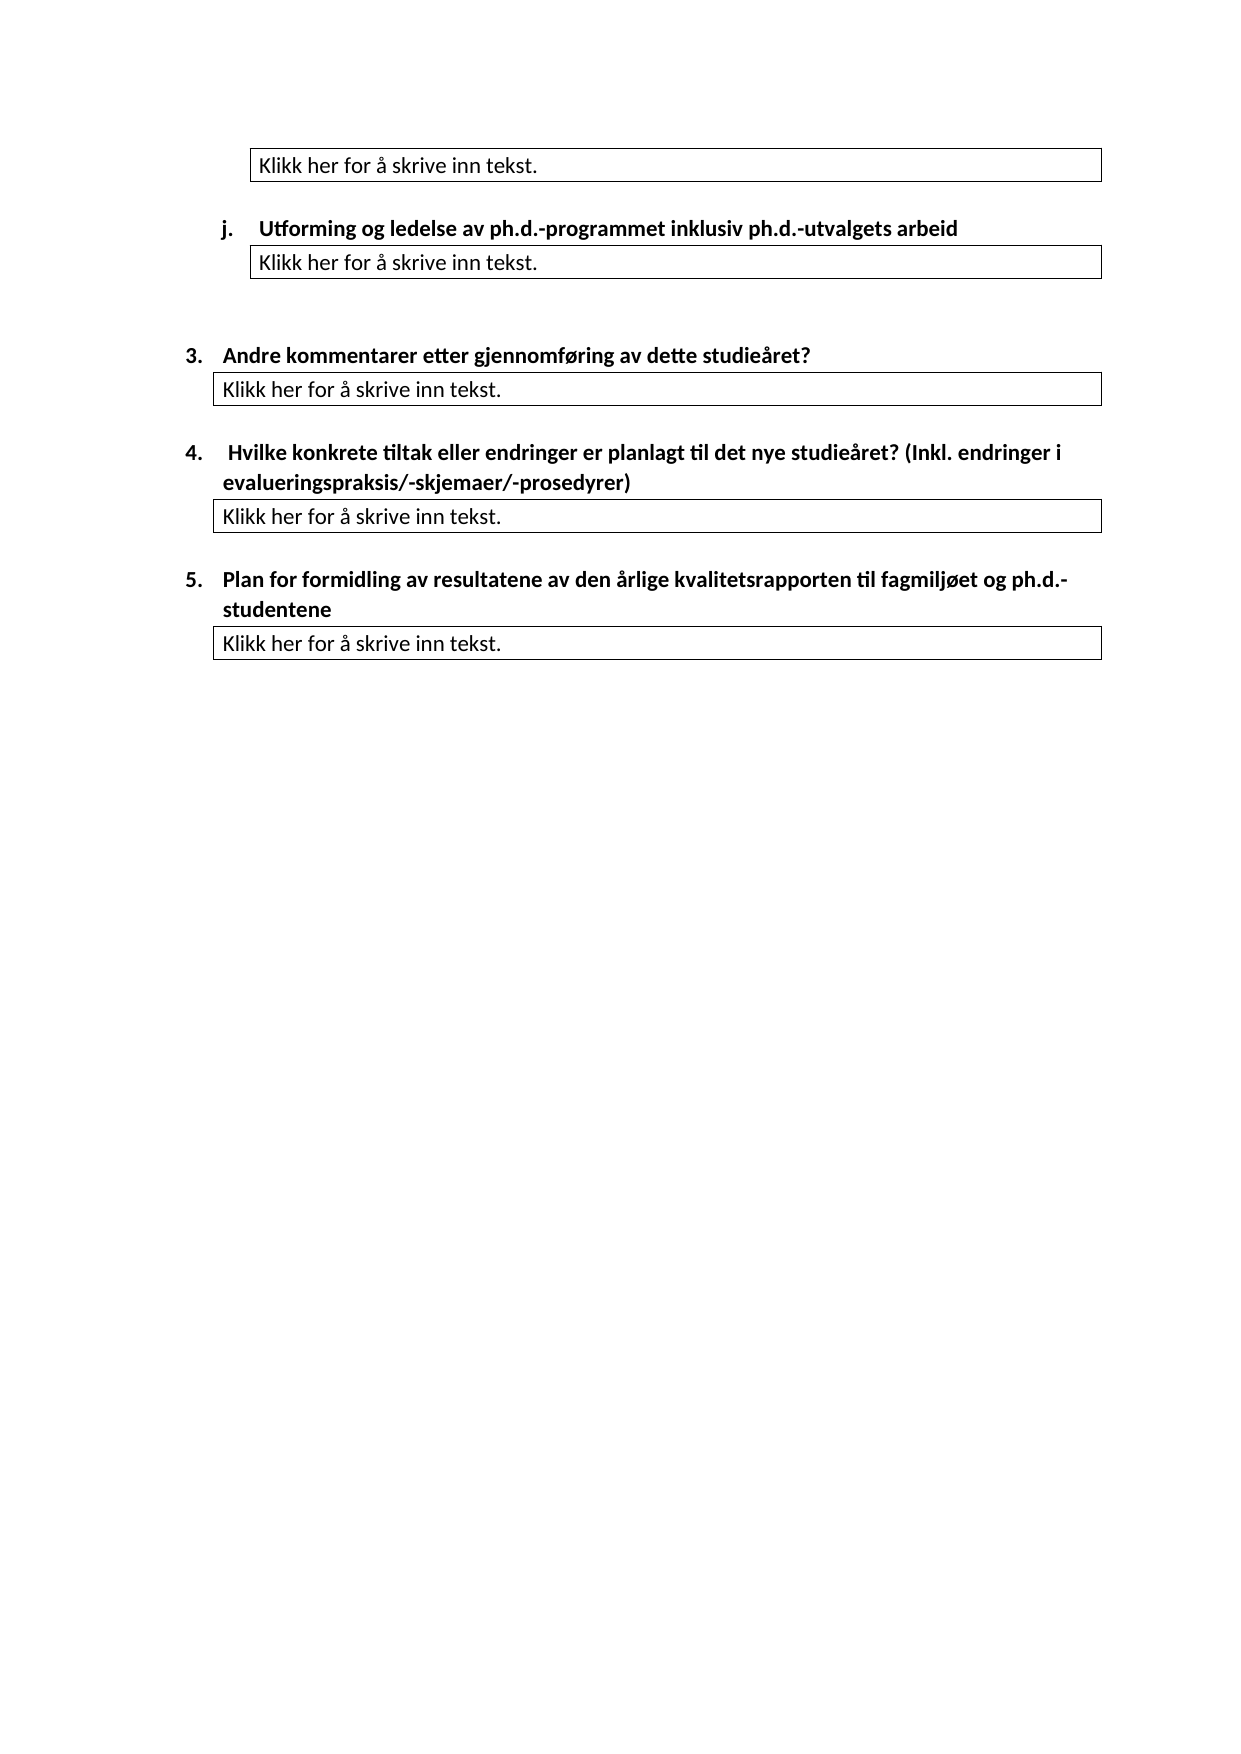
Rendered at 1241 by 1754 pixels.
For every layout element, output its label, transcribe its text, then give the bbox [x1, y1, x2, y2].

list Hvilke konkrete tiltak eller endringer er planlagt til det nye studieåret? (Inkl. endringer i evalueringspraksis/-skjemaer/-prosedyrer) [185, 438, 1093, 496]
list Andre kommentarer etter gjennomføring av dette studieåret? [185, 341, 1093, 369]
list Plan for formidling av resultatene av den årlige kvalitetsrapporten til fagmiljøet og ph.d.-studentene [185, 565, 1093, 623]
list Utforming og ledelse av ph.d.-programmet inklusiv ph.d.-utvalgets arbeid [221, 214, 1093, 242]
